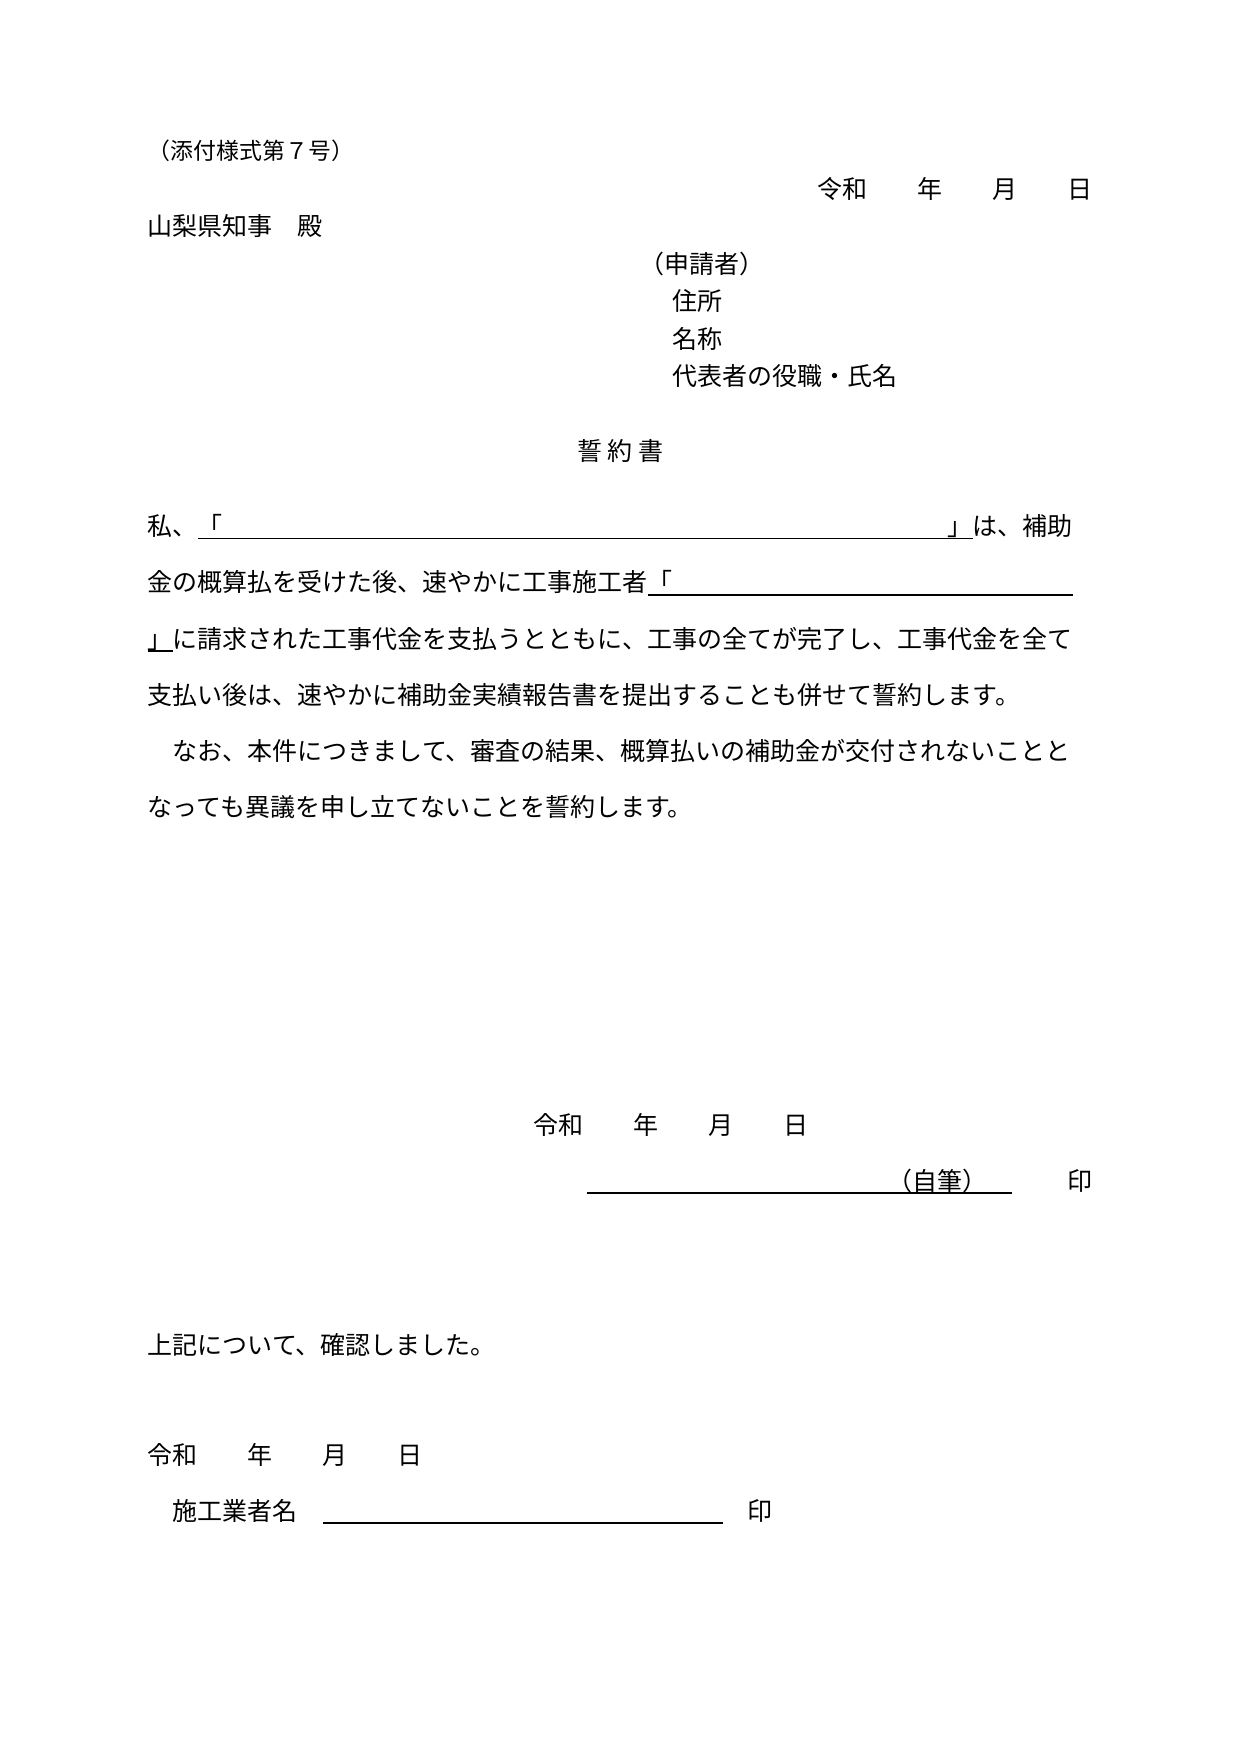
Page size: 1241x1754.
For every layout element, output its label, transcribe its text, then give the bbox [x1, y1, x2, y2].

text （自筆） 印 [148, 1160, 1092, 1198]
text 山梨県知事 殿 [148, 206, 1092, 243]
text （添付様式第７号） [148, 131, 1092, 168]
text 上記について、確認しました。 [148, 1325, 1092, 1362]
text 代表者の役職・氏名 [148, 356, 1093, 393]
text 誓 約 書 [148, 431, 1092, 468]
text 名称 [148, 318, 1093, 356]
text 令和 年 月 日 [148, 1105, 808, 1142]
text なお、本件につきまして、審査の結果、概算払いの補助金が交付されないこととなっても異議を申し立てないことを誓約します。 [148, 730, 1092, 824]
text 施工業者名 印 [148, 1491, 1092, 1528]
text （申請者） [148, 243, 1005, 281]
text 住所 [148, 281, 1093, 318]
text 令和 年 月 日 [148, 1435, 1092, 1472]
text 令和 年 月 日 [148, 168, 1092, 206]
text 私、「 」は、補助金の概算払を受けた後、速やかに工事施工者「 」に請求された工事代金を支払うとともに、工事の全てが完了し、工事代金を全て支払い後は、速やかに補助金実績報告書を提出することも併せて誓約します。 [148, 506, 1092, 712]
